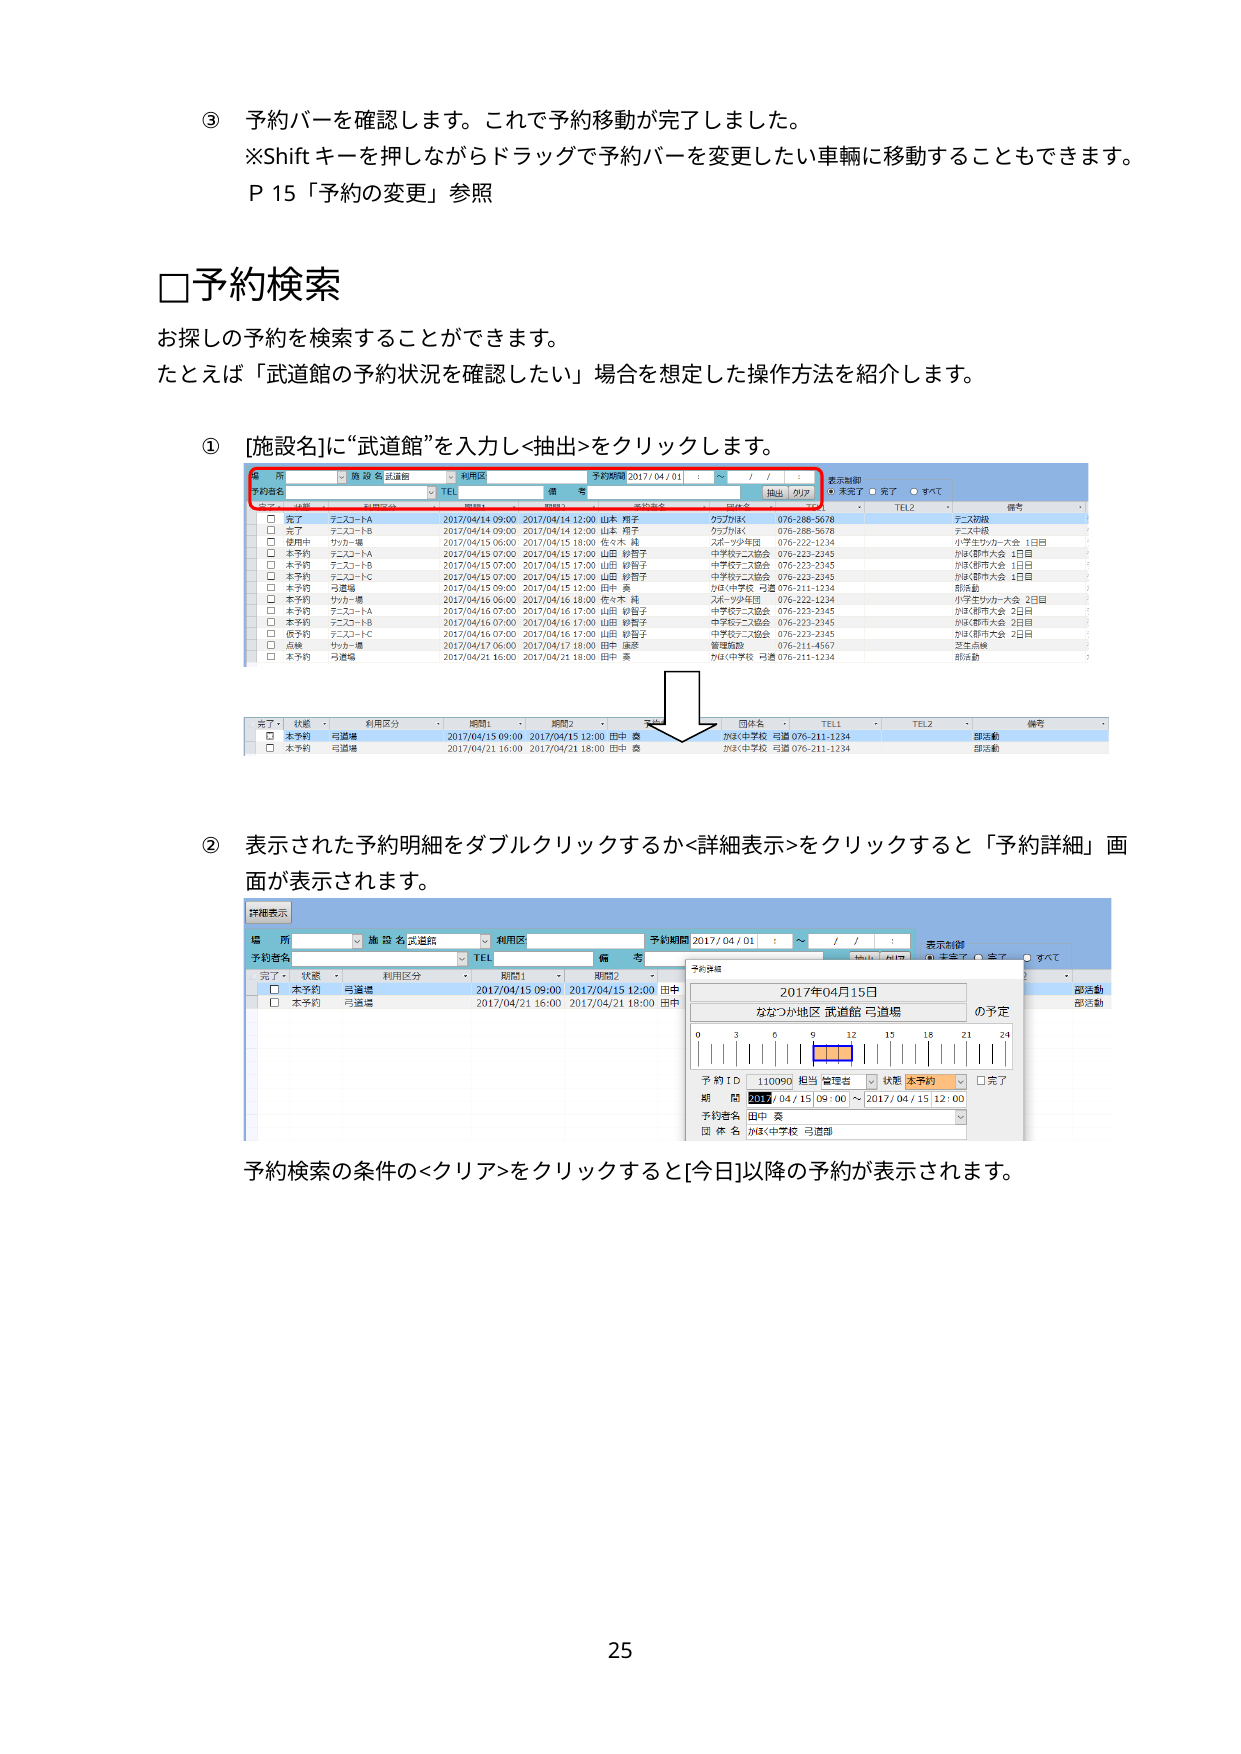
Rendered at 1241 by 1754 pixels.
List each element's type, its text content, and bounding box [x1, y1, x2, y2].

text ※Shiftキーを押しながらドラッグで予約バーを変更したい車輛に移動することもできます。 [245, 137, 1128, 173]
subtitle □予約検索 [156, 246, 1128, 318]
text Ｐ15「予約の変更」参照 [243, 173, 1128, 209]
text たとえば「武道館の予約状況を確認したい」場合を想定した操作方法を紹介します。 [112, 354, 1128, 391]
list [施設名]に“武道館”を入力し<抽出>をクリックします。 [201, 427, 1128, 463]
picture [243, 463, 1089, 667]
picture [243, 898, 1112, 1141]
text お探しの予約を検索することができます。 [156, 318, 1128, 354]
list 予約バーを確認します。これで予約移動が完了しました。 [201, 101, 1128, 137]
picture [243, 717, 1109, 756]
list 表示された予約明細をダブルクリックするか<詳細表示>をクリックすると「予約詳細」画面が表示されます。 [201, 826, 1128, 898]
text 予約検索の条件の<クリア>をクリックすると[今日]以降の予約が表示されます。 [243, 1152, 1128, 1188]
